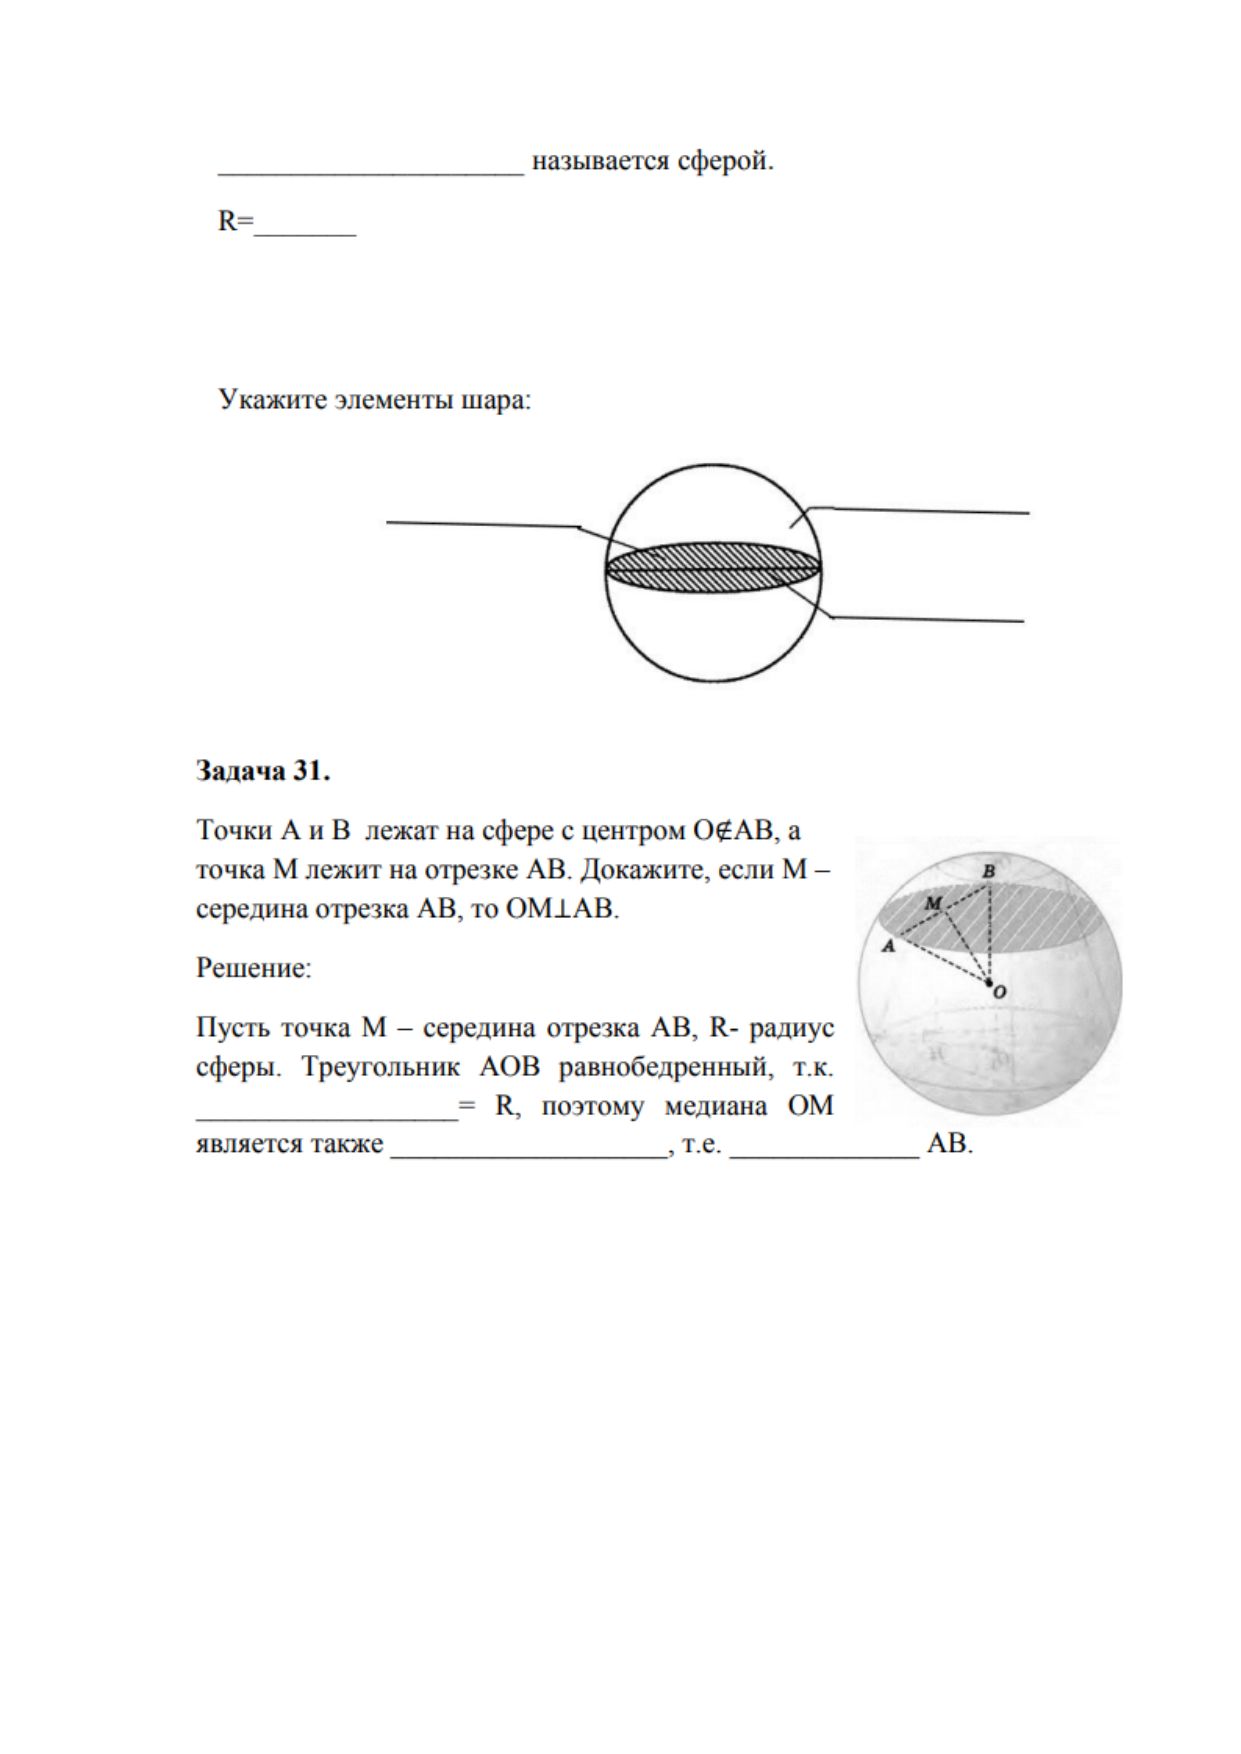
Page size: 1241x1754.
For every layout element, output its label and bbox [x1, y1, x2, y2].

picture [177, 741, 1151, 1223]
picture [177, 118, 1128, 723]
